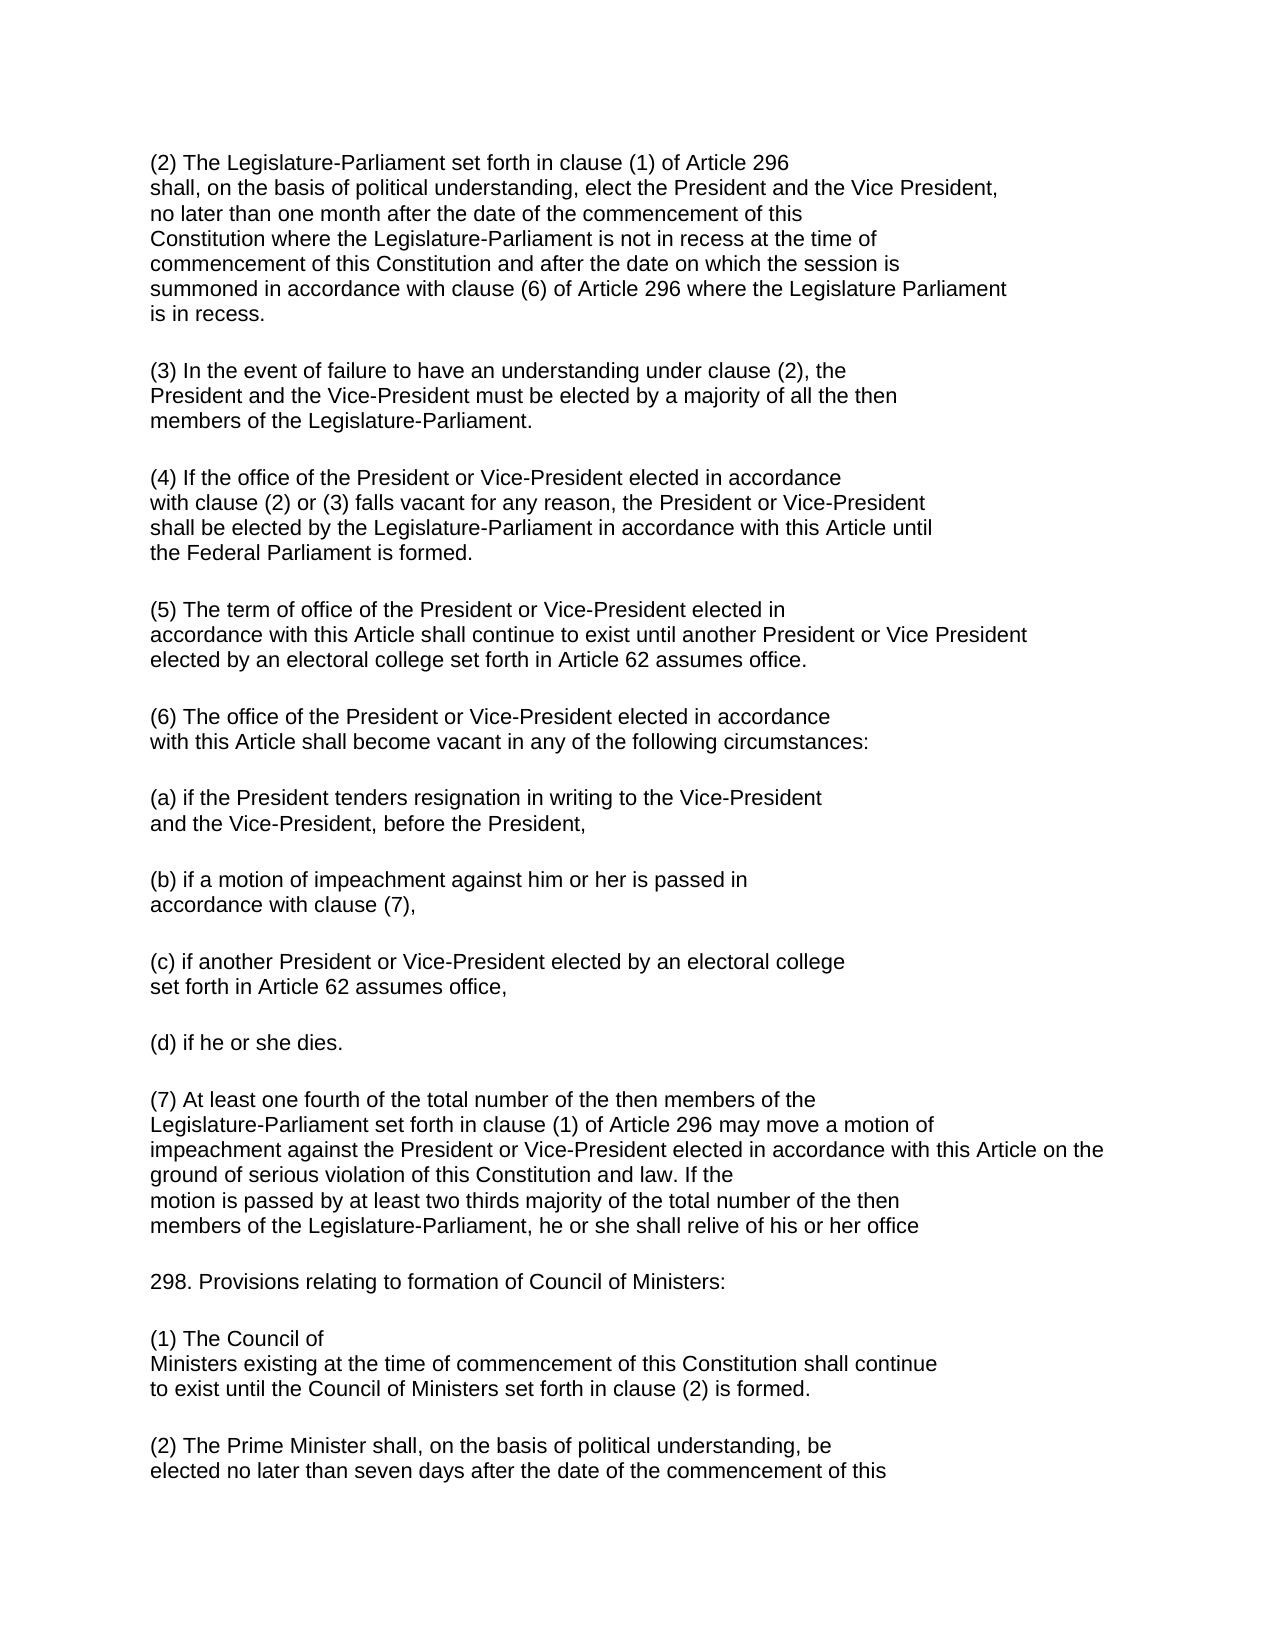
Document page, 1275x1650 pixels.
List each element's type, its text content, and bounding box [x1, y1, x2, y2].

text (b) if a motion of impeachment against him or her is passed in accordance with clause (7), [150, 867, 1125, 917]
text (a) if the President tenders resignation in writing to the Vice-President and the Vice-President, before the President, [150, 785, 1125, 836]
text (5) The term of office of the President or Vice-President elected in accordance with this Article shall continue to exist until another President or Vice President elected by an electoral college set forth in Article 62 assumes office. [150, 597, 1125, 672]
text (c) if another President or Vice-President elected by an electoral college set forth in Article 62 assumes office, [150, 948, 1125, 999]
text 298. Provisions relating to formation of Council of Ministers: [150, 1269, 1125, 1294]
text (4) If the office of the President or Vice-President elected in accordance with clause (2) or (3) falls vacant for any reason, the President or Vice-President shall be elected by the Legislature-Parliament in accordance with this Article until the Federal Parliament is formed. [150, 464, 1125, 565]
text (6) The office of the President or Vice-President elected in accordance with this Article shall become vacant in any of the following circumstances: [150, 703, 1125, 754]
text (1) The Council of Ministers existing at the time of commencement of this Constitution shall continue to exist until the Council of Ministers set forth in clause (2) is formed. [150, 1326, 1125, 1401]
text (d) if he or she dies. [150, 1030, 1125, 1055]
text (3) In the event of failure to have an understanding under clause (2), the President and the Vice-President must be elected by a majority of all the then members of the Legislature-Parliament. [150, 358, 1125, 433]
text (2) The Legislature-Parliament set forth in clause (1) of Article 296 shall, on the basis of political understanding, elect the President and the Vice President, no later than one month after the date of the commencement of this Constitution where the Legislature-Parliament is not in recess at the time of commencement of this Constitution and after the date on which the session is summoned in accordance with clause (6) of Article 296 where the Legislature Parliament is in recess. [150, 150, 1125, 326]
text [150, 1432, 1125, 1483]
text (7) At least one fourth of the total number of the then members of the Legislature-Parliament set forth in clause (1) of Article 296 may move a motion of impeachment against the President or Vice-President elected in accordance with this Article on the ground of serious violation of this Constitution and law. If the motion is passed by at least two thirds majority of the total number of the then members of the Legislature-Parliament, he or she shall relive of his or her office [150, 1087, 1125, 1238]
